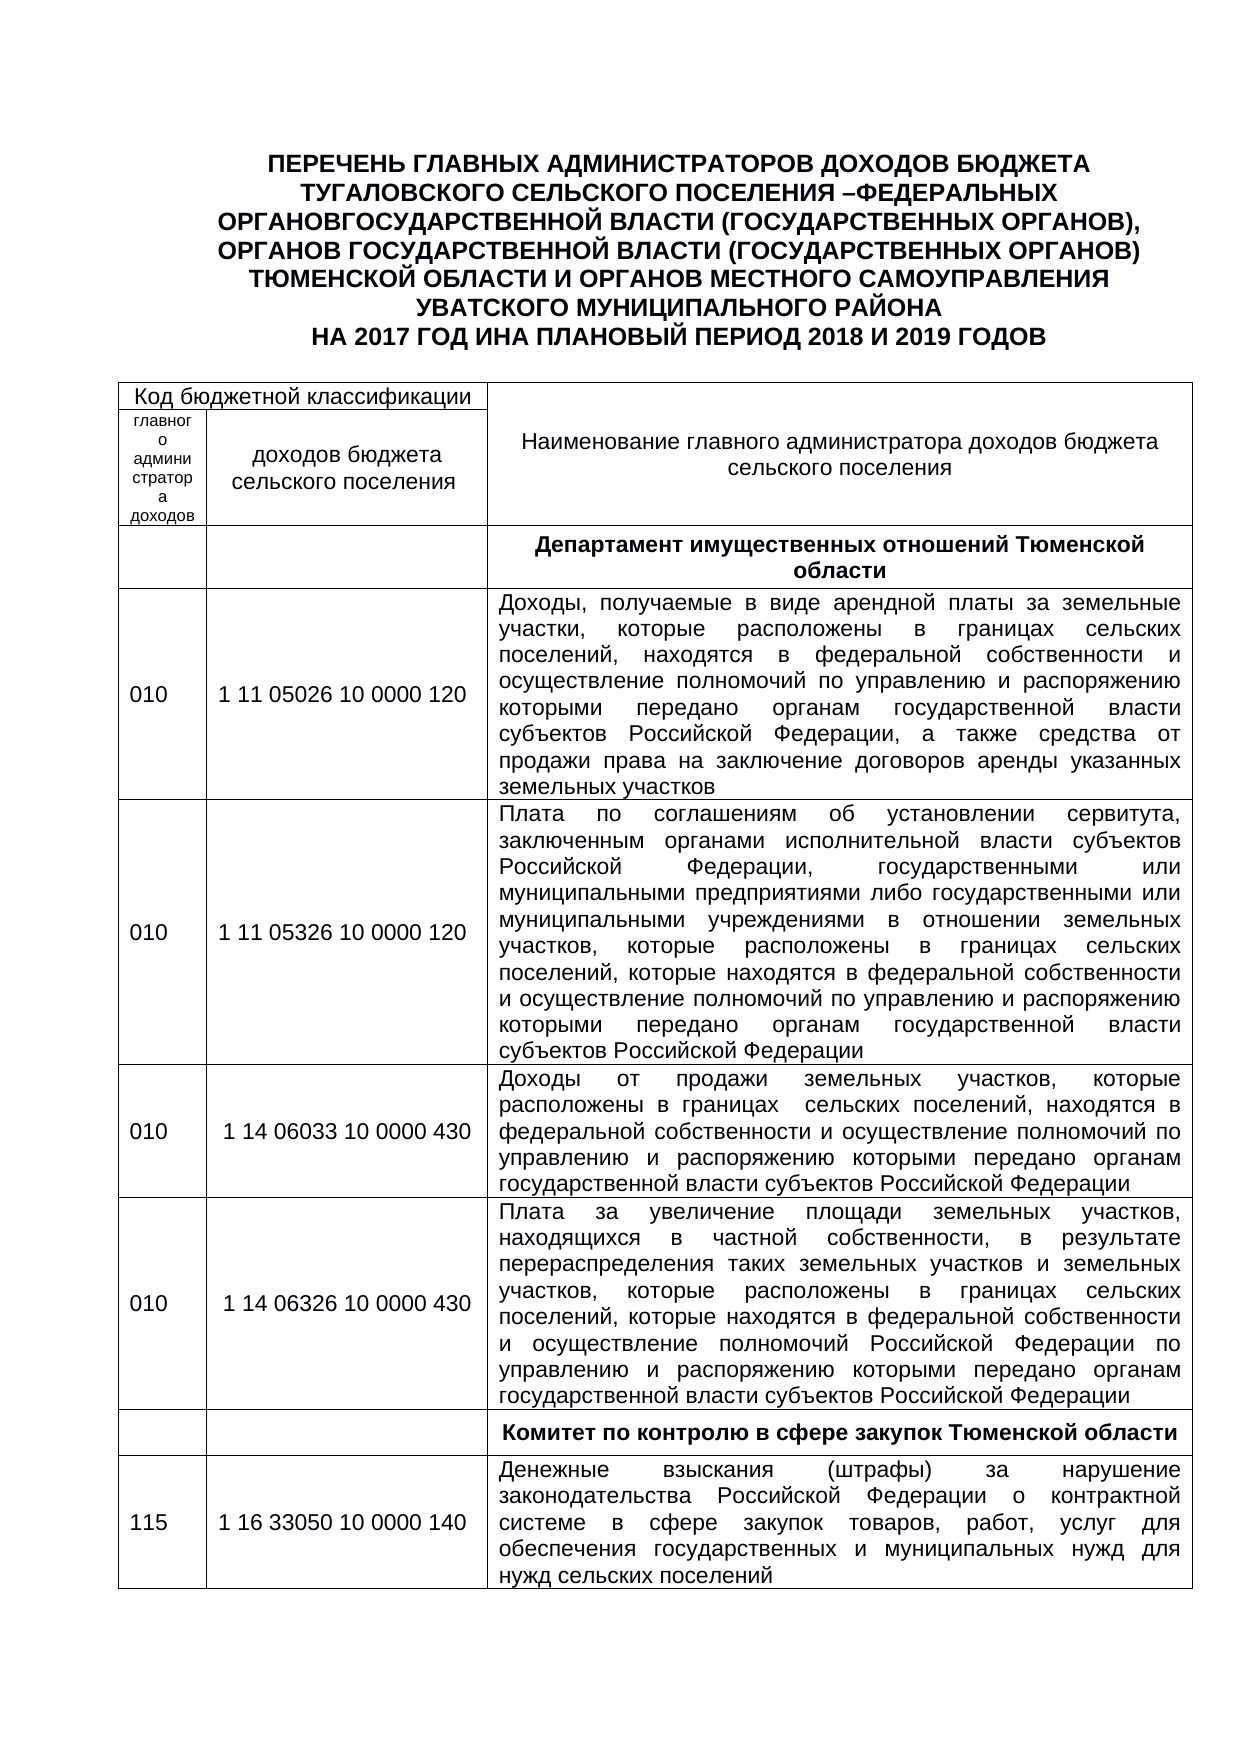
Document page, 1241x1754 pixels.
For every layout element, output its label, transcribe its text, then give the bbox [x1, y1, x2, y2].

table_cell 010 [119, 1198, 206, 1408]
table_cell [207, 526, 487, 587]
table_cell 1 11 05026 10 0000 120 [207, 589, 487, 799]
table_header Код бюджетной классификации [119, 383, 487, 409]
table_cell 1 16 33050 10 0000 140 [207, 1456, 487, 1588]
table_cell Доходы от продажи земельных участков, которые расположены в границах сельских поселений, находятся в федеральной собственности и осуществление полномочий по управлению и распоряжению которыми передано органам государственной власти субъектов Российской Федерации [488, 1065, 1192, 1197]
table_cell 1 14 06033 10 0000 430 [207, 1065, 487, 1197]
table_cell [119, 1410, 206, 1455]
table_cell 1 11 05326 10 0000 120 [207, 800, 487, 1064]
table_header Наименование главного администратора доходов бюджета сельского поселения [488, 383, 1192, 525]
table_cell [119, 526, 206, 587]
table_cell 010 [119, 1065, 206, 1197]
table_cell Комитет по контролю в сфере закупок Тюменской области [488, 1410, 1192, 1455]
table_cell Департамент имущественных отношений Тюменской области [488, 526, 1192, 587]
text ПЕРЕЧЕНЬ ГЛАВНЫХ АДМИНИСТРАТОРОВ ДОХОДОВ БЮДЖЕТА ТУГАЛОВСКОГО СЕЛЬСКОГО ПОСЕЛЕНИЯ –ФЕДЕРАЛЬНЫХ ОРГАНОВГОСУДАРСТВЕННОЙ ВЛАСТИ (ГОСУДАРСТВЕННЫХ ОРГАНОВ), ОРГАНОВ ГОСУДАРСТВЕННОЙ ВЛАСТИ (ГОСУДАРСТВЕННЫХ ОРГАНОВ) ТЮМЕНСКОЙ ОБЛАСТИ И ОРГАНОВ МЕСТНОГО САМОУПРАВЛЕНИЯ УВАТСКОГО МУНИЦИПАЛЬНОГО РАЙОНА [177, 149, 1181, 322]
text НА 2017 ГОД ИНА ПЛАНОВЫЙ ПЕРИОД 2018 И 2019 ГОДОВ [177, 322, 1181, 351]
table_cell главного администратора доходов [119, 410, 206, 525]
table_cell 115 [119, 1456, 206, 1588]
table_cell Плата по соглашениям об установлении сервитута, заключенным органами исполнительной власти субъектов Российской Федерации, государственными или муниципальными предприятиями либо государственными или муниципальными учреждениями в отношении земельных участков, которые расположены в границах сельских поселений, которые находятся в федеральной собственности и осуществление полномочий по управлению и распоряжению которыми передано органам государственной власти субъектов Российской Федерации [488, 800, 1192, 1064]
table_cell Плата за увеличение площади земельных участков, находящихся в частной собственности, в результате перераспределения таких земельных участков и земельных участков, которые расположены в границах сельских поселений, которые находятся в федеральной собственности и осуществление полномочий Российской Федерации по управлению и распоряжению которыми передано органам государственной власти субъектов Российской Федерации [488, 1198, 1192, 1408]
table_cell [207, 1410, 487, 1455]
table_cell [488, 1456, 1192, 1588]
table_cell 010 [119, 800, 206, 1064]
table_cell 1 14 06326 10 0000 430 [207, 1198, 487, 1408]
table_cell доходов бюджета сельского поселения [207, 410, 487, 525]
table_cell Доходы, получаемые в виде арендной платы за земельные участки, которые расположены в границах сельских поселений, находятся в федеральной собственности и осуществление полномочий по управлению и распоряжению которыми передано органам государственной власти субъектов Российской Федерации, а также средства от продажи права на заключение договоров аренды указанных земельных участков [488, 589, 1192, 799]
table_cell 010 [119, 589, 206, 799]
